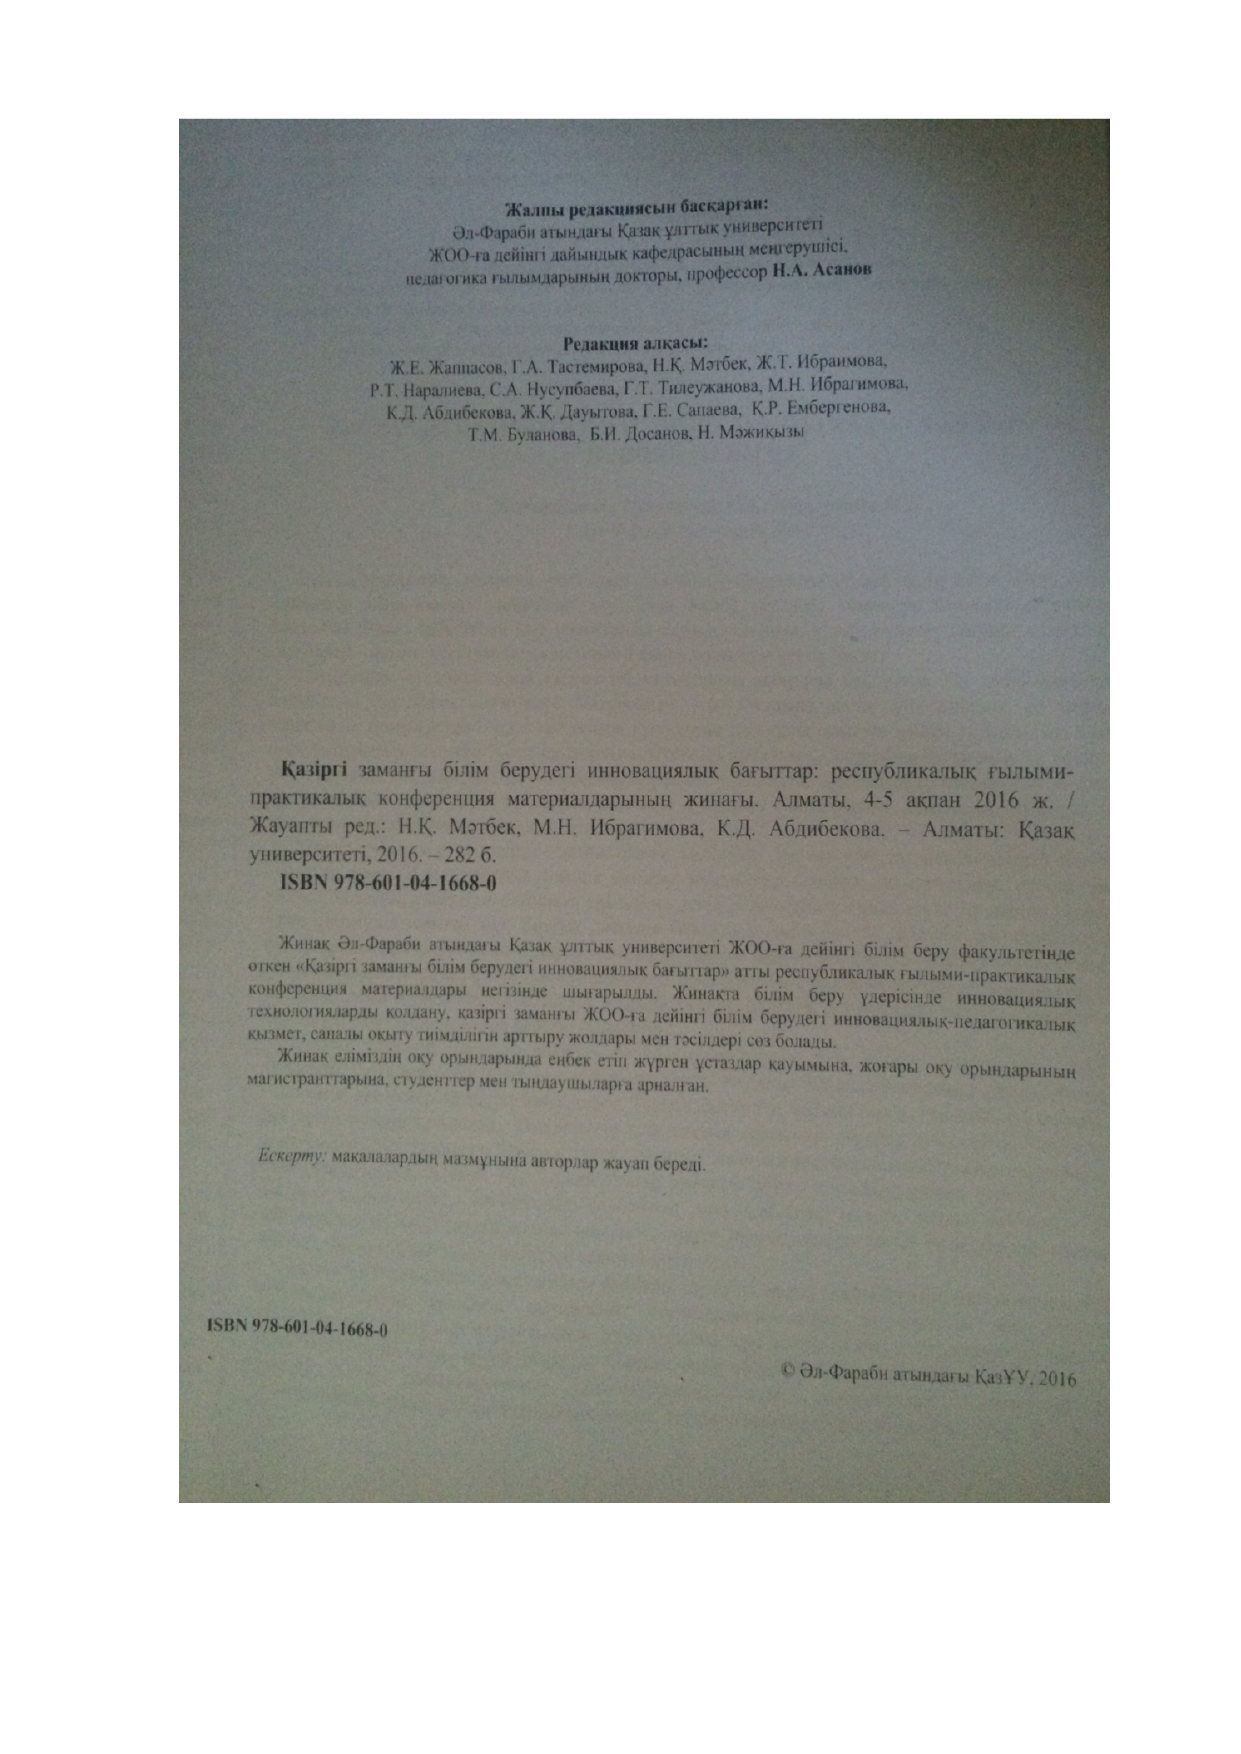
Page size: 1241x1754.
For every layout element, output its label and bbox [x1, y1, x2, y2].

picture [180, 120, 1110, 1503]
